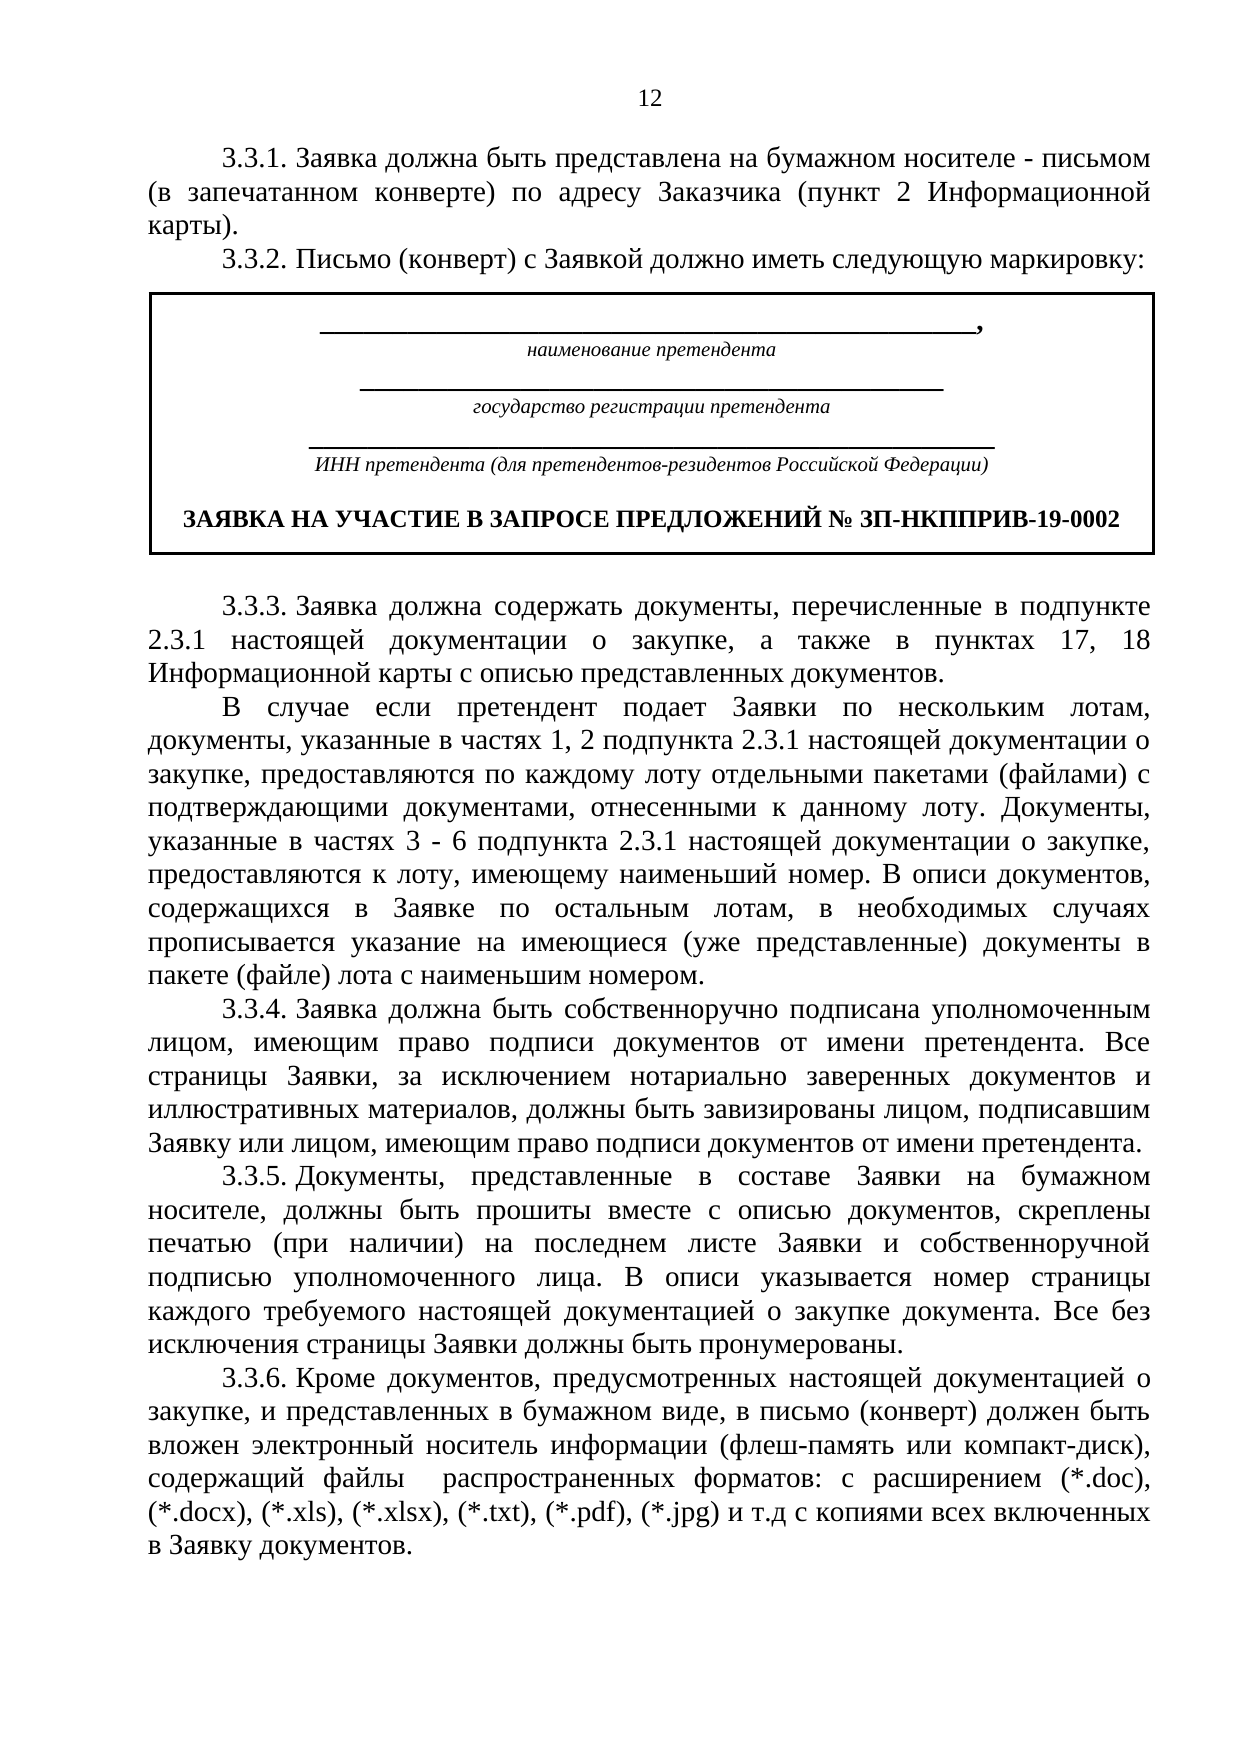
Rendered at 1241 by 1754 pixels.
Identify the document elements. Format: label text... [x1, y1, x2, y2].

list Заявка должна быть представлена на бумажном носителе - письмом (в запечатанном конверте) по адресу Заказчика (пункт 2 Информационной карты). [148, 140, 1152, 241]
list Письмо (конверт) с Заявкой должно иметь следующую маркировку: [148, 241, 1152, 274]
list Заявка должна содержать документы, перечисленные в подпункте 2.3.1 настоящей документации о закупке, а также в пунктах 17, 18 Информационной карты с описью представленных документов. [148, 588, 1152, 689]
list Заявка должна быть собственноручно подписана уполномоченным лицом, имеющим право подписи документов от имени претендента. Все страницы Заявки, за исключением нотариально заверенных документов и иллюстративных материалов, должны быть завизированы лицом, подписавшим Заявку или лицом, имеющим право подписи документов от имени претендента. [148, 991, 1152, 1158]
text В случае если претендент подает Заявки по нескольким лотам, документы, указанные в частях 1, 2 подпункта 2.3.1 настоящей документации о закупке, предоставляются по каждому лоту отдельными пакетами (файлами) с подтверждающими документами, отнесенными к данному лоту. Документы, указанные в частях 3 - 6 подпункта 2.3.1 настоящей документации о закупке, предоставляются к лоту, имеющему наименьший номер. В описи документов, содержащихся в Заявке по остальным лотам, в необходимых случаях прописывается указание на имеющиеся (уже представленные) документы в пакете (файле) лота с наименьшим номером. [148, 689, 1152, 991]
list Кроме документов, предусмотренных настоящей документацией о закупке, и представленных в бумажном виде, в письмо (конверт) должен быть вложен электронный носитель информации (флеш-память или компакт-диск), содержащий файлы распространенных форматов: с расширением (*.doc), (*.docx), (*.xls), (*.xlsx), (*.txt), (*.pdf), (*.jpg) и т.д с копиями всех включенных в Заявку документов. [148, 1360, 1152, 1561]
list Документы, представленные в составе Заявки на бумажном носителе, должны быть прошиты вместе с описью документов, скреплены печатью (при наличии) на последнем листе Заявки и собственноручной подписью уполномоченного лица. В описи указывается номер страницы каждого требуемого настоящей документацией о закупке документа. Все без исключения страницы Заявки должны быть пронумерованы. [148, 1158, 1152, 1360]
